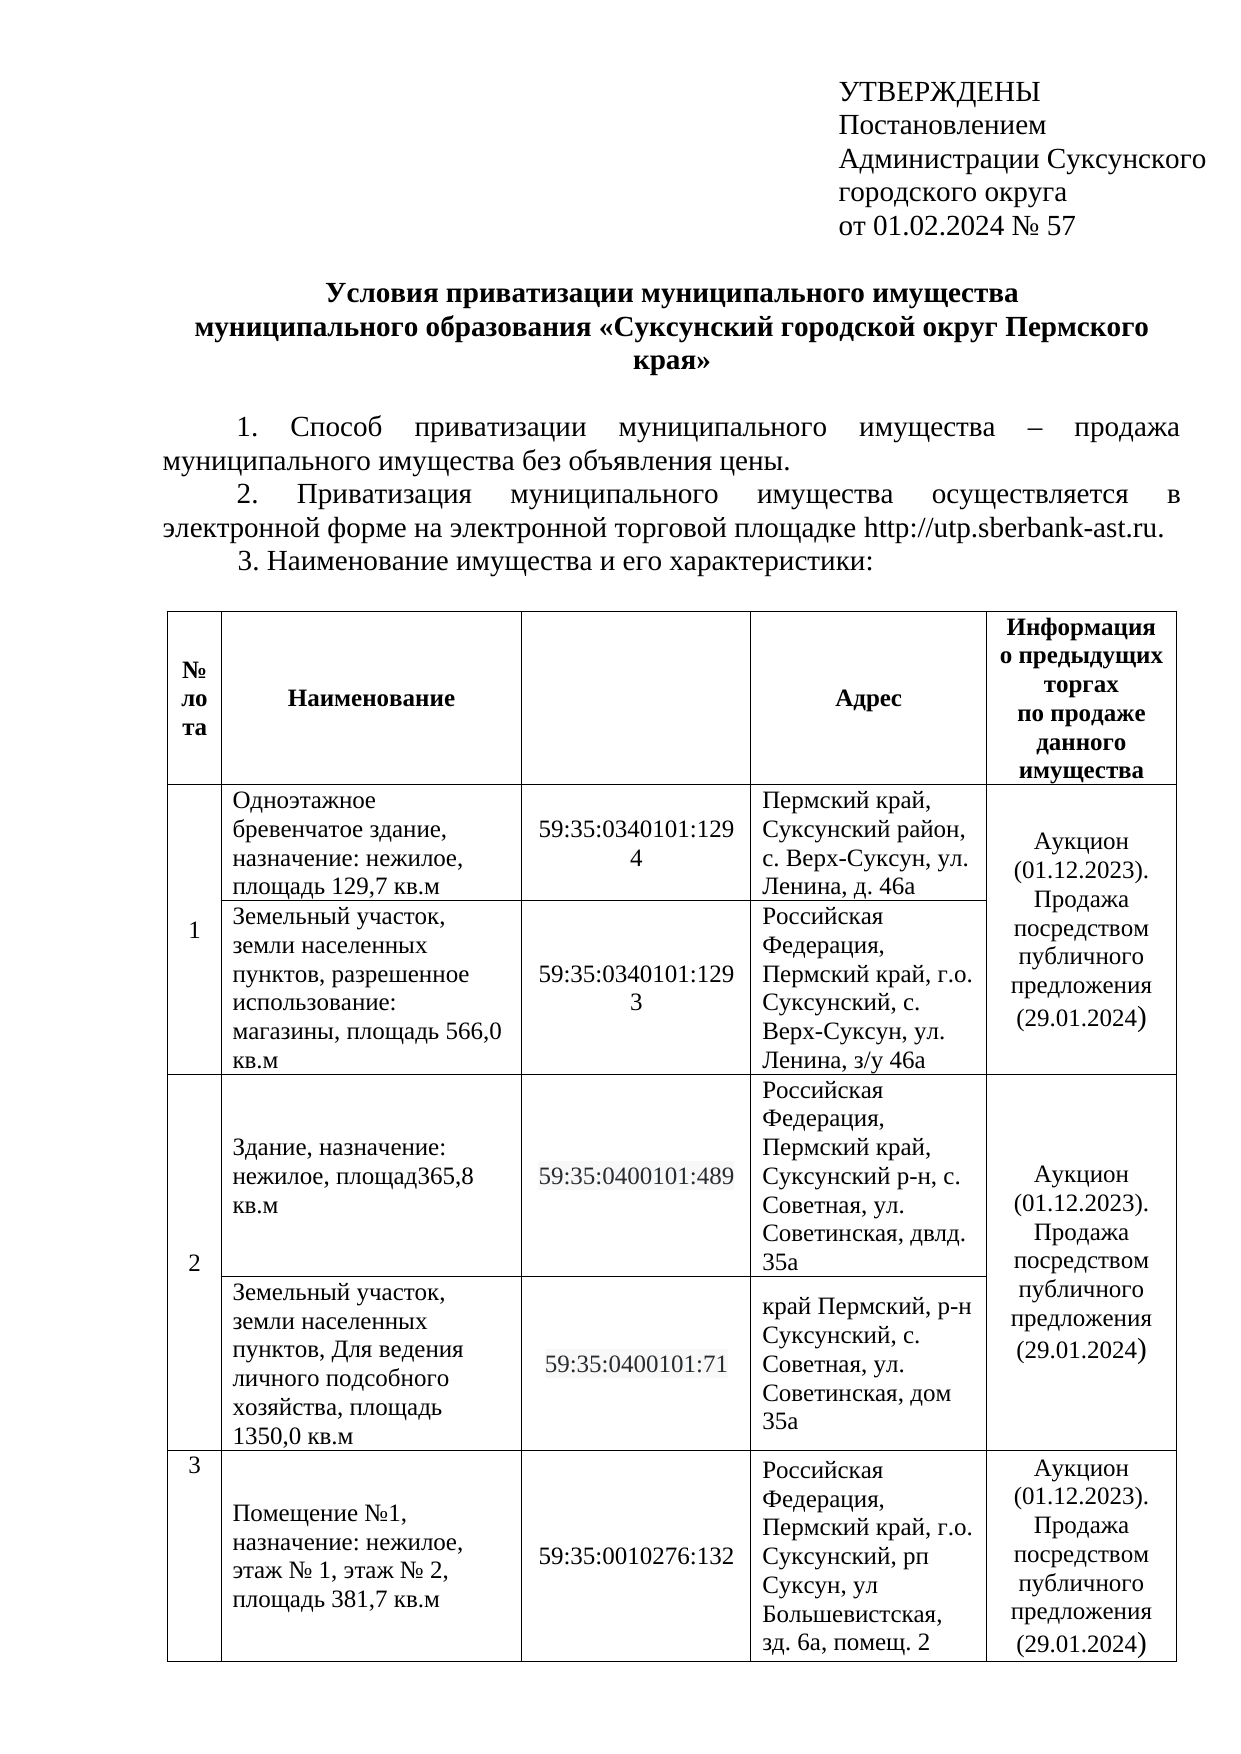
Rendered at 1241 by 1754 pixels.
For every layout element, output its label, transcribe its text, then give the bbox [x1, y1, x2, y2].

text Условия приватизации муниципального имущества [162, 275, 1181, 309]
table_cell 59:35:0400101:489 [522, 1075, 750, 1276]
table_cell Земельный участок, земли населенных пунктов, Для ведения личного подсобного хозяйства, площадь 1350,0 кв.м [222, 1277, 521, 1449]
table_cell 59:35:0400101:71 [522, 1277, 750, 1449]
text 2. Приватизация муниципального имущества осуществляется в электронной форме на электронной торговой площадке http://utp.sberbank-ast.ru. [162, 476, 1181, 543]
table_cell Аукцион (01.12.2023). Продажа посредством публичного предложения (29.01.2024) [987, 785, 1176, 1074]
table_cell Российская Федерация, Пермский край, г.о. Суксунский, рп Суксун, ул Большевистская, зд. 6а, помещ. 2 [751, 1451, 986, 1661]
table_cell 2 [168, 1075, 221, 1449]
table_header Информация о предыдущих торгах по продаже данного имущества [987, 612, 1176, 784]
table_cell 3 [168, 1451, 221, 1661]
table_cell 59:35:0340101:1294 [522, 785, 750, 900]
table_header УТВЕРЖДЕНЫ Постановлением Администрации Суксунского городского округа от 01.02.2024 № 57 [827, 74, 1240, 242]
text муниципального образования «Суксунский городской округ Пермского края» [162, 309, 1181, 376]
table_header Наименование [222, 612, 521, 784]
table_cell край Пермский, р-н Суксунский, с. Советная, ул. Советинская, дом 35а [751, 1277, 986, 1449]
table_header № лота [168, 612, 221, 784]
table_cell Российская Федерация, Пермский край, Суксунский р-н, с. Советная, ул. Советинская, двлд. 35а [751, 1075, 986, 1276]
text 1. Способ приватизации муниципального имущества – продажа муниципального имущества без объявления цены. [162, 409, 1181, 476]
table_header Адрес [751, 612, 986, 784]
table_cell Одноэтажное бревенчатое здание, назначение: нежилое, площадь 129,7 кв.м [222, 785, 521, 900]
table_cell 1 [168, 785, 221, 1074]
table_cell 59:35:0340101:1293 [522, 901, 750, 1074]
table_cell Российская Федерация, Пермский край, г.о. Суксунский, с. Верх-Суксун, ул. Ленина, з/у 46а [751, 901, 986, 1074]
table_cell Аукцион (01.12.2023). Продажа посредством публичного предложения (29.01.2024) [987, 1451, 1176, 1661]
table_cell Земельный участок, земли населенных пунктов, разрешенное использование: магазины, площадь 566,0 кв.м [222, 901, 521, 1074]
table_cell Помещение №1, назначение: нежилое, этаж № 1, этаж № 2, площадь 381,7 кв.м [222, 1451, 521, 1661]
table_cell Пермский край, Суксунский район, с. Верх-Суксун, ул. Ленина, д. 46а [751, 785, 986, 900]
text 3. Наименование имущества и его характеристики: [162, 543, 1181, 577]
table_cell Аукцион (01.12.2023). Продажа посредством публичного предложения (29.01.2024) [987, 1075, 1176, 1449]
table_header [522, 612, 750, 784]
table_cell Здание, назначение: нежилое, площад365,8 кв.м [222, 1075, 521, 1276]
table_cell 59:35:0010276:132 [522, 1451, 750, 1661]
